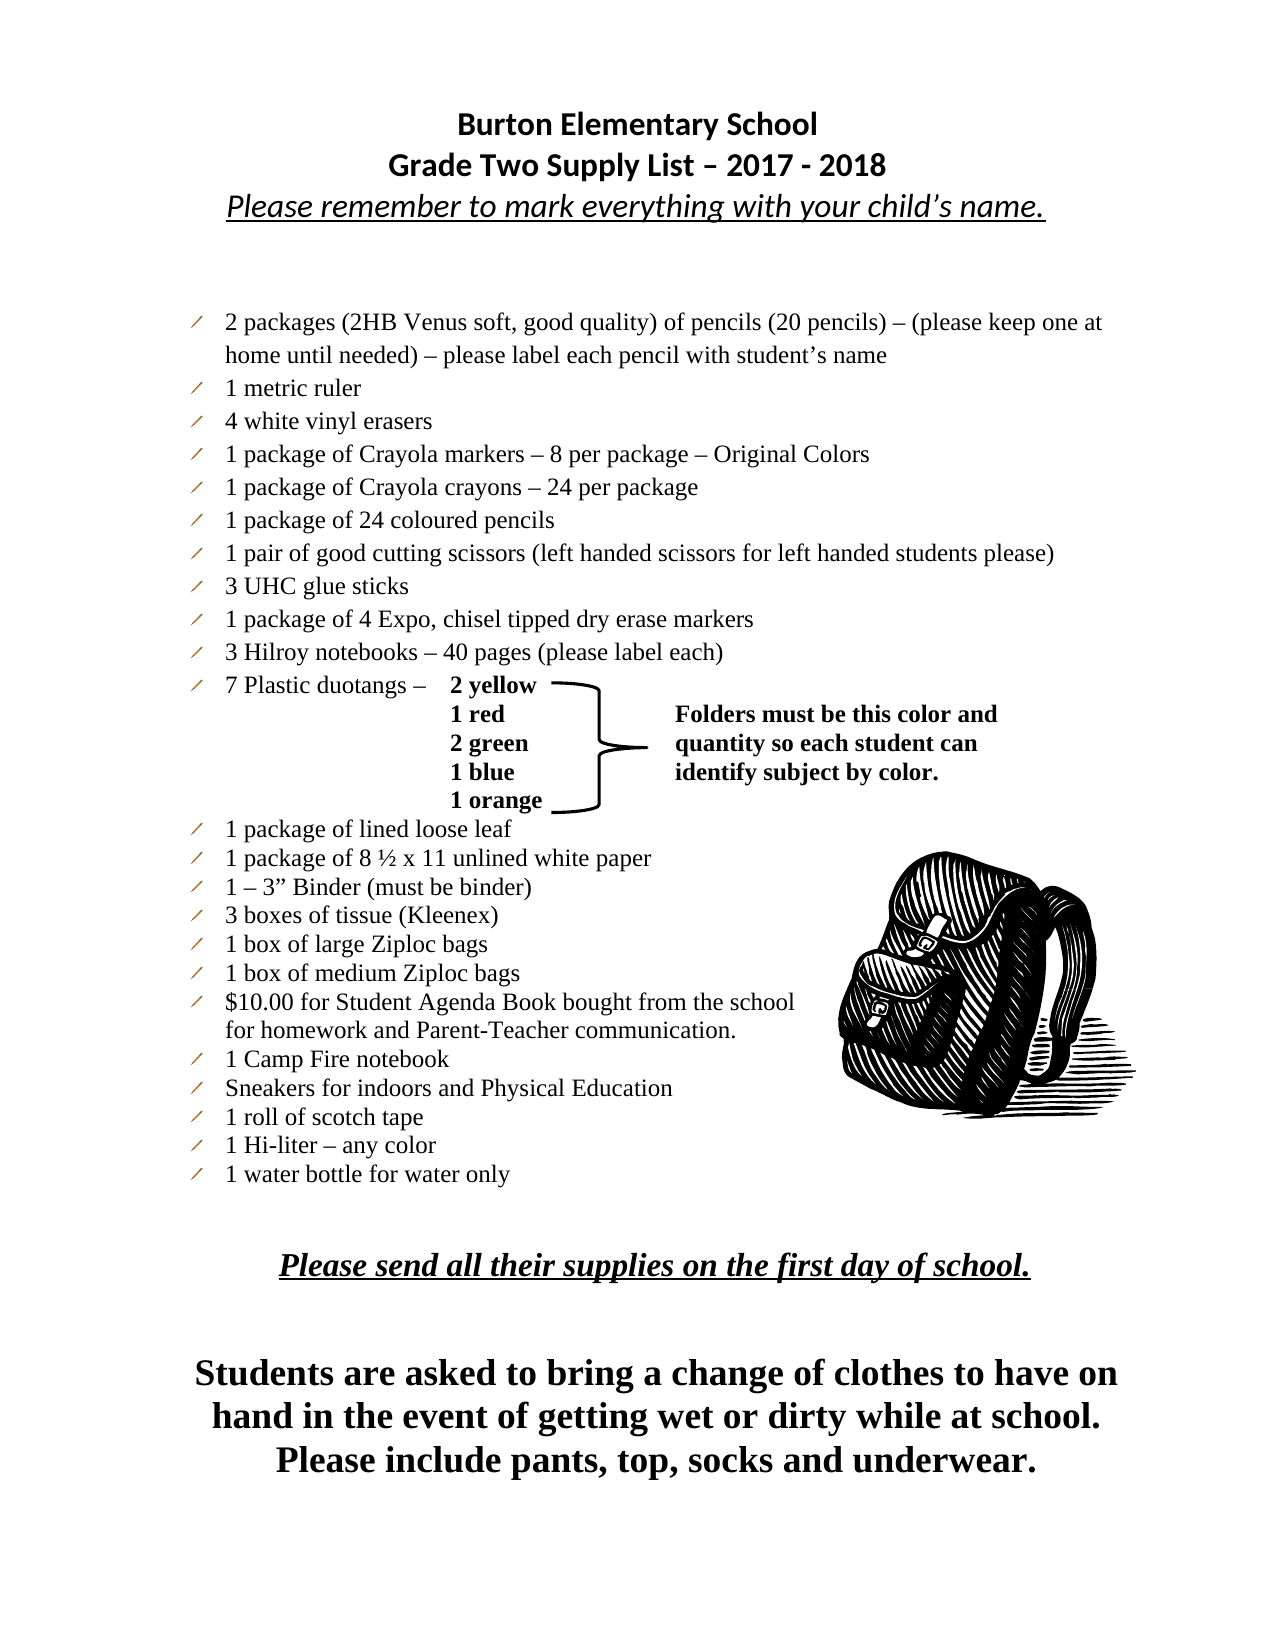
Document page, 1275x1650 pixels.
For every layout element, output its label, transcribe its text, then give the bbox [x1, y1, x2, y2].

list 1 Hi-liter – any color [187, 1130, 1125, 1159]
picture [188, 1050, 206, 1068]
list for homework and Parent-Teacher communication. [225, 1015, 1125, 1044]
text 2 green quantity so each student can [375, 728, 551, 757]
picture [188, 545, 206, 562]
list 1 box of medium Ziploc bags [187, 958, 1125, 987]
list Sneakers for indoors and Physical Education [187, 1073, 1125, 1102]
picture [188, 849, 206, 867]
picture [188, 413, 206, 430]
list 1 orange [576, 785, 1125, 814]
text Burton Elementary School [150, 103, 1125, 144]
text 2 green quantity so each student can [601, 728, 1125, 757]
list 7 Plastic duotangs – 2 yellow [187, 670, 1125, 699]
text Students are asked to bring a change of clothes to have on hand in the event of getting wet or dirty while at school. Please include pants, top, socks and underwear. [187, 1351, 1125, 1480]
list 1 roll of scotch tape [187, 1102, 1125, 1130]
list 1 – 3” Binder (must be binder) [187, 872, 1125, 900]
list 3 UHC glue sticks [187, 571, 1125, 600]
text 1 red Folders must be this color and [375, 699, 551, 728]
list 3 Hilroy notebooks – 40 pages (please label each) [187, 637, 1125, 666]
picture [188, 511, 206, 529]
list 1 Camp Fire notebook [187, 1044, 1125, 1073]
picture [188, 445, 206, 463]
list $10.00 for Student Agenda Book bought from the school [187, 987, 1125, 1015]
list 2 packages (2HB Venus soft, good quality) of pencils (20 pencils) – (please keep one at home until needed) – please label each pencil with student’s name [187, 307, 1125, 369]
text Grade Two Supply List – 2017 - 2018 [150, 144, 1125, 185]
picture [188, 611, 206, 628]
picture [188, 1137, 206, 1154]
list 1 package of 4 Expo, chisel tipped dry erase markers [187, 604, 1125, 633]
picture [188, 907, 206, 924]
picture [188, 1108, 206, 1125]
list 1 water bottle for water only [187, 1159, 1125, 1188]
text 1 blue identify subject by color. [601, 757, 1125, 785]
list 1 package of lined loose leaf [187, 814, 1125, 843]
picture [188, 578, 206, 595]
picture [188, 1079, 206, 1097]
picture [188, 820, 206, 838]
picture [188, 993, 206, 1010]
list 1 package of 8 ½ x 11 unlined white paper [187, 843, 1125, 872]
list 1 package of Crayola crayons – 24 per package [187, 472, 1125, 501]
list 1 package of Crayola markers – 8 per package – Original Colors [187, 439, 1125, 468]
list 1 pair of good cutting scissors (left handed scissors for left handed students please) [187, 538, 1125, 567]
list 1 box of large Ziploc bags [187, 929, 1125, 958]
picture [188, 313, 206, 331]
list 4 white vinyl erasers [187, 406, 1125, 435]
list 3 boxes of tissue (Kleenex) [187, 900, 1125, 929]
picture [188, 644, 206, 661]
list 1 metric ruler [187, 373, 1125, 402]
text 1 red Folders must be this color and [601, 699, 1125, 728]
picture [188, 935, 206, 953]
text Please send all their supplies on the first day of school. [187, 1245, 1125, 1284]
picture [188, 1165, 206, 1183]
picture [188, 677, 206, 694]
list 1 package of 24 coloured pencils [187, 505, 1125, 534]
picture [188, 379, 206, 397]
picture [188, 964, 206, 982]
text 1 blue identify subject by color. [375, 757, 551, 785]
picture [188, 878, 206, 895]
list 1 orange [450, 785, 551, 814]
text Please remember to mark everything with your child’s name. [150, 185, 1125, 226]
picture [188, 479, 206, 496]
